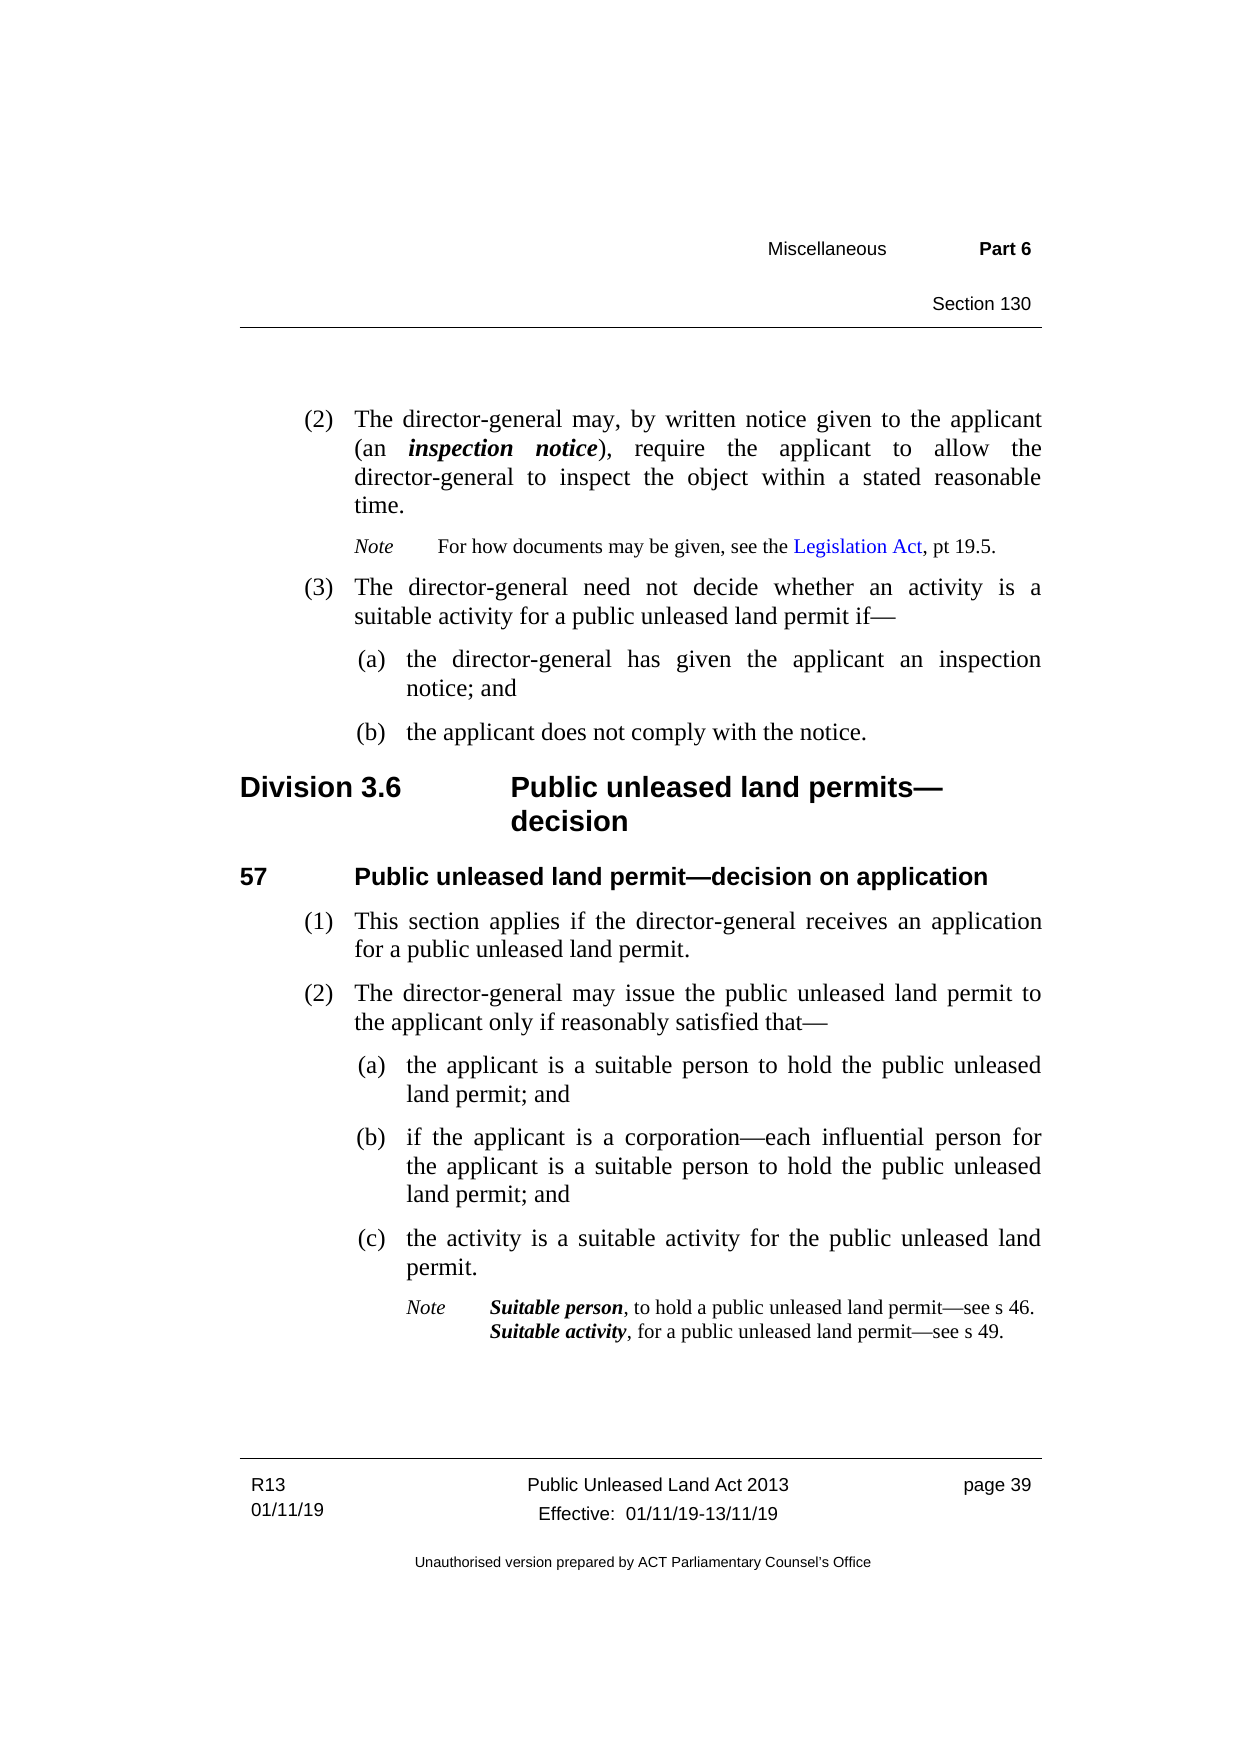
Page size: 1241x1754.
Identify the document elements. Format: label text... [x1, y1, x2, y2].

text 57 Public unleased land permit—decision on application [239, 862, 1042, 891]
text (1) This section applies if the director-general receives an application for a public unleased land permit. [239, 906, 1042, 963]
text (a) the director-general has given the applicant an inspection notice; and [239, 644, 1042, 702]
text (2) The director-general may issue the public unleased land permit to the applicant only if reasonably satisfied that— [239, 978, 1042, 1035]
text Note For how documents may be given, see the Legislation Act, pt 19.5. [354, 534, 1042, 558]
text (b) if the applicant is a corporation—each influential person for the applicant is a suitable person to hold the public unleased land permit; and [239, 1122, 1042, 1208]
text (3) The director-general need not decide whether an activity is a suitable activity for a public unleased land permit if— [239, 572, 1042, 630]
text Division 3.6 Public unleased land permits—decision [239, 770, 1042, 837]
text (b) the applicant does not comply with the notice. [239, 717, 1042, 745]
text Note Suitable person, to hold a public unleased land permit—see s 46. Suitable activity, for a public unleased land permit—see s 49. [406, 1295, 1042, 1343]
text (2) The director-general may, by written notice given to the applicant (an inspection notice), require the applicant to allow the director-general to inspect the object within a stated reasonable time. [239, 404, 1042, 519]
text (c) the activity is a suitable activity for the public unleased land permit. [239, 1223, 1042, 1280]
text (a) the applicant is a suitable person to hold the public unleased land permit; and [239, 1050, 1042, 1107]
